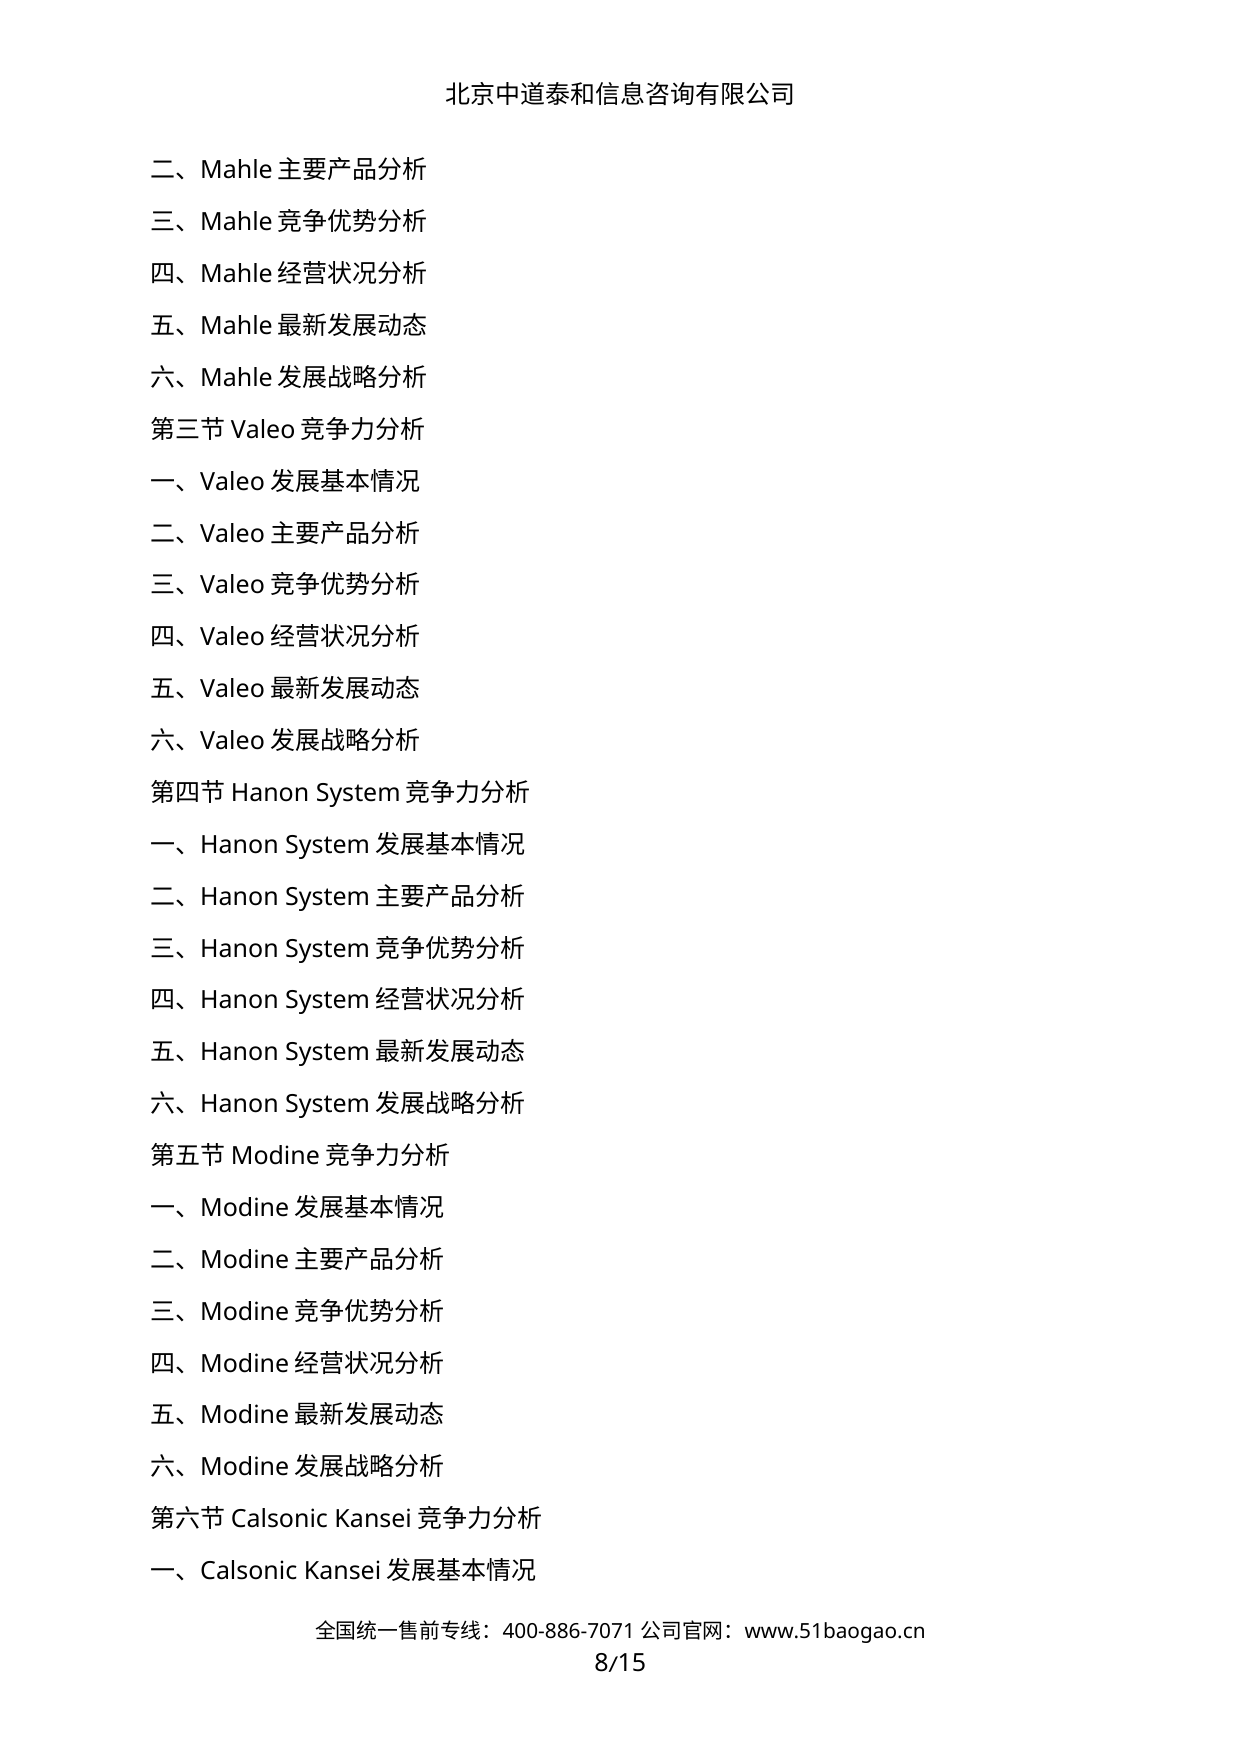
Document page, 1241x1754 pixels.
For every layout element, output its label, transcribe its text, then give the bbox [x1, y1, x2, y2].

text 五、Mahle最新发展动态 [150, 306, 1090, 342]
text 六、Modine发展战略分析 [150, 1447, 1090, 1483]
text 一、Modine发展基本情况 [150, 1187, 1090, 1224]
text 第三节 Valeo竞争力分析 [150, 409, 1090, 446]
text 四、Mahle经营状况分析 [150, 254, 1090, 290]
text 六、Hanon System发展战略分析 [150, 1084, 1090, 1120]
text 二、Valeo主要产品分析 [150, 513, 1090, 549]
text 五、Modine最新发展动态 [150, 1395, 1090, 1431]
text 四、Hanon System经营状况分析 [150, 980, 1090, 1016]
text 三、Valeo竞争优势分析 [150, 565, 1090, 601]
text 二、Hanon System主要产品分析 [150, 876, 1090, 912]
text 二、Mahle主要产品分析 [150, 150, 1090, 186]
text 四、Modine经营状况分析 [150, 1343, 1090, 1379]
text 三、Mahle竞争优势分析 [150, 202, 1090, 238]
text 一、Valeo发展基本情况 [150, 461, 1090, 497]
text 一、Calsonic Kansei发展基本情况 [150, 1551, 1090, 1587]
text 一、Hanon System发展基本情况 [150, 824, 1090, 861]
text 六、Mahle发展战略分析 [150, 357, 1090, 394]
text 三、Modine竞争优势分析 [150, 1291, 1090, 1327]
text 第五节 Modine竞争力分析 [150, 1136, 1090, 1172]
text 六、Valeo发展战略分析 [150, 721, 1090, 757]
text 三、Hanon System竞争优势分析 [150, 928, 1090, 964]
text 五、Valeo最新发展动态 [150, 669, 1090, 705]
text 二、Modine主要产品分析 [150, 1239, 1090, 1276]
text 五、Hanon System最新发展动态 [150, 1032, 1090, 1068]
text 第四节 Hanon System竞争力分析 [150, 772, 1090, 809]
text 四、Valeo经营状况分析 [150, 617, 1090, 653]
text 第六节 Calsonic Kansei竞争力分析 [150, 1499, 1090, 1535]
